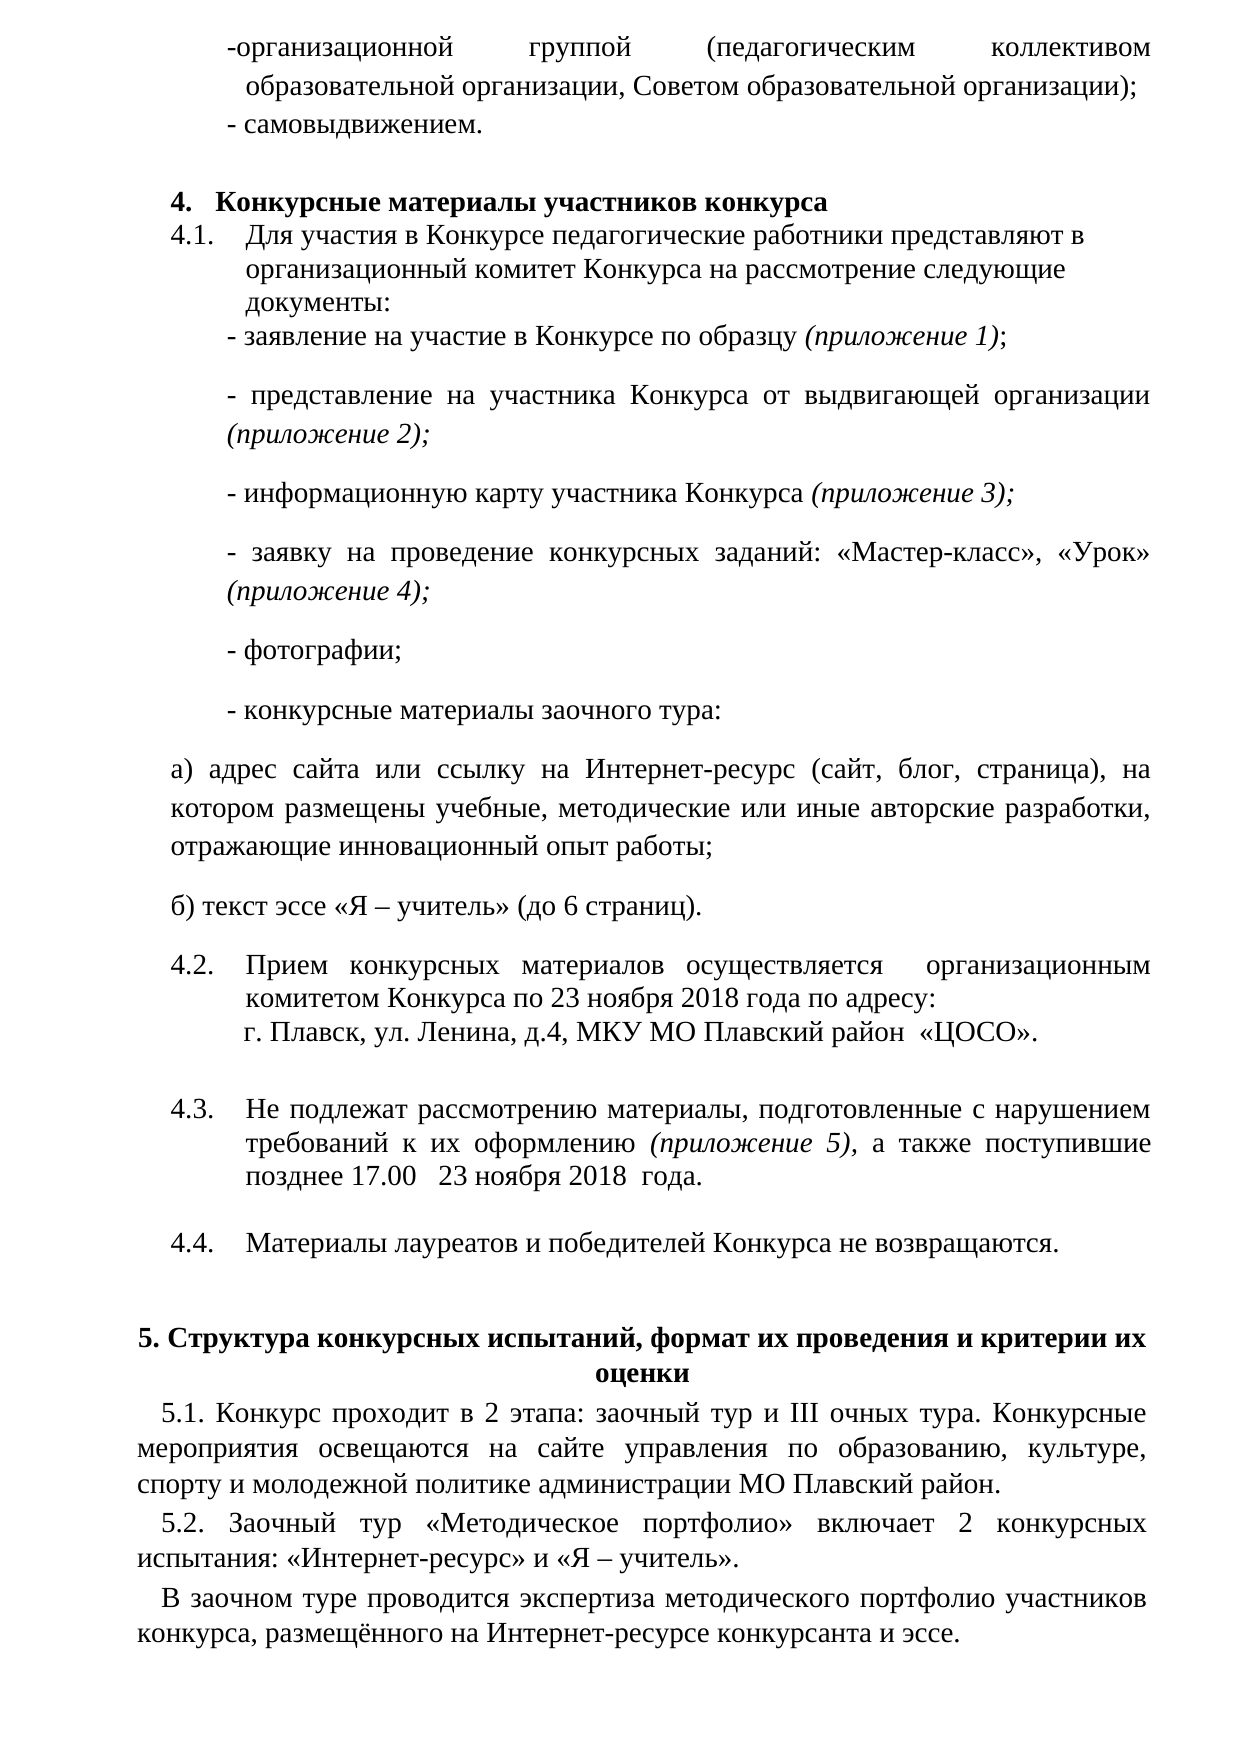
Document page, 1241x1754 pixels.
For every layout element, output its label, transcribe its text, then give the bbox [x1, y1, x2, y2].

text 5. Структура конкурсных испытаний, формат их проведения и критерии их оценки [133, 1318, 1152, 1389]
list Для участия в Конкурсе педагогические работники представляют в организационный комитет Конкурса на рассмотрение следующие документы: [170, 217, 1152, 318]
text - самовыдвижением. [227, 107, 1152, 140]
text 5.1. Конкурс проходит в 2 этапа: заочный тур и III очных тура. Конкурсные мероприятия освещаются на сайте управления по образованию, культуре, спорту и молодежной политике администрации МО Плавский район. [137, 1393, 1148, 1499]
list Прием конкурсных материалов осуществляется организационным комитетом Конкурса по 23 ноября 2018 года по адресу: [170, 947, 1152, 1014]
text - заявление на участие в Конкурсе по образцу (приложение 1); [227, 318, 1152, 351]
text г. Плавск, ул. Ленина, д.4, МКУ МО Плавский район «ЦОСО». [170, 1014, 1152, 1048]
list Материалы лауреатов и победителей Конкурса не возвращаются. [170, 1225, 1152, 1259]
text - конкурсные материалы заочного тура: [227, 692, 1152, 725]
text 5.2. Заочный тур «Методическое портфолио» включает 2 конкурсных испытания: «Интернет-ресурс» и «Я – учитель». [137, 1503, 1148, 1574]
text б) текст эссе «Я – учитель» (до 6 страниц). [170, 888, 1152, 921]
text а) адрес сайта или ссылку на Интернет-ресурс (сайт, блог, страница), на котором размещены учебные, методические или иные авторские разработки, отражающие инновационный опыт работы; [170, 751, 1152, 862]
list Конкурсные материалы участников конкурса [170, 184, 1152, 217]
list Не подлежат рассмотрению материалы, подготовленные с нарушением требований к их оформлению (приложение 5), а также поступившие позднее 17.00 23 ноября 2018 года. [170, 1091, 1152, 1192]
text - информационную карту участника Конкурса (приложение 3); [227, 475, 1152, 509]
text - заявку на проведение конкурсных заданий: «Мастер-класс», «Урок» (приложение 4); [227, 534, 1152, 607]
text В заочном туре проводится экспертиза методического портфолио участников конкурса, размещённого на Интернет-ресурсе конкурсанта и эссе. [137, 1578, 1148, 1649]
text -организационной группой (педагогическим коллективом образовательной организации, Советом образовательной организации); [227, 29, 1152, 102]
text - фотографии; [227, 632, 1152, 666]
text - представление на участника Конкурса от выдвигающей организации (приложение 2); [227, 377, 1152, 449]
